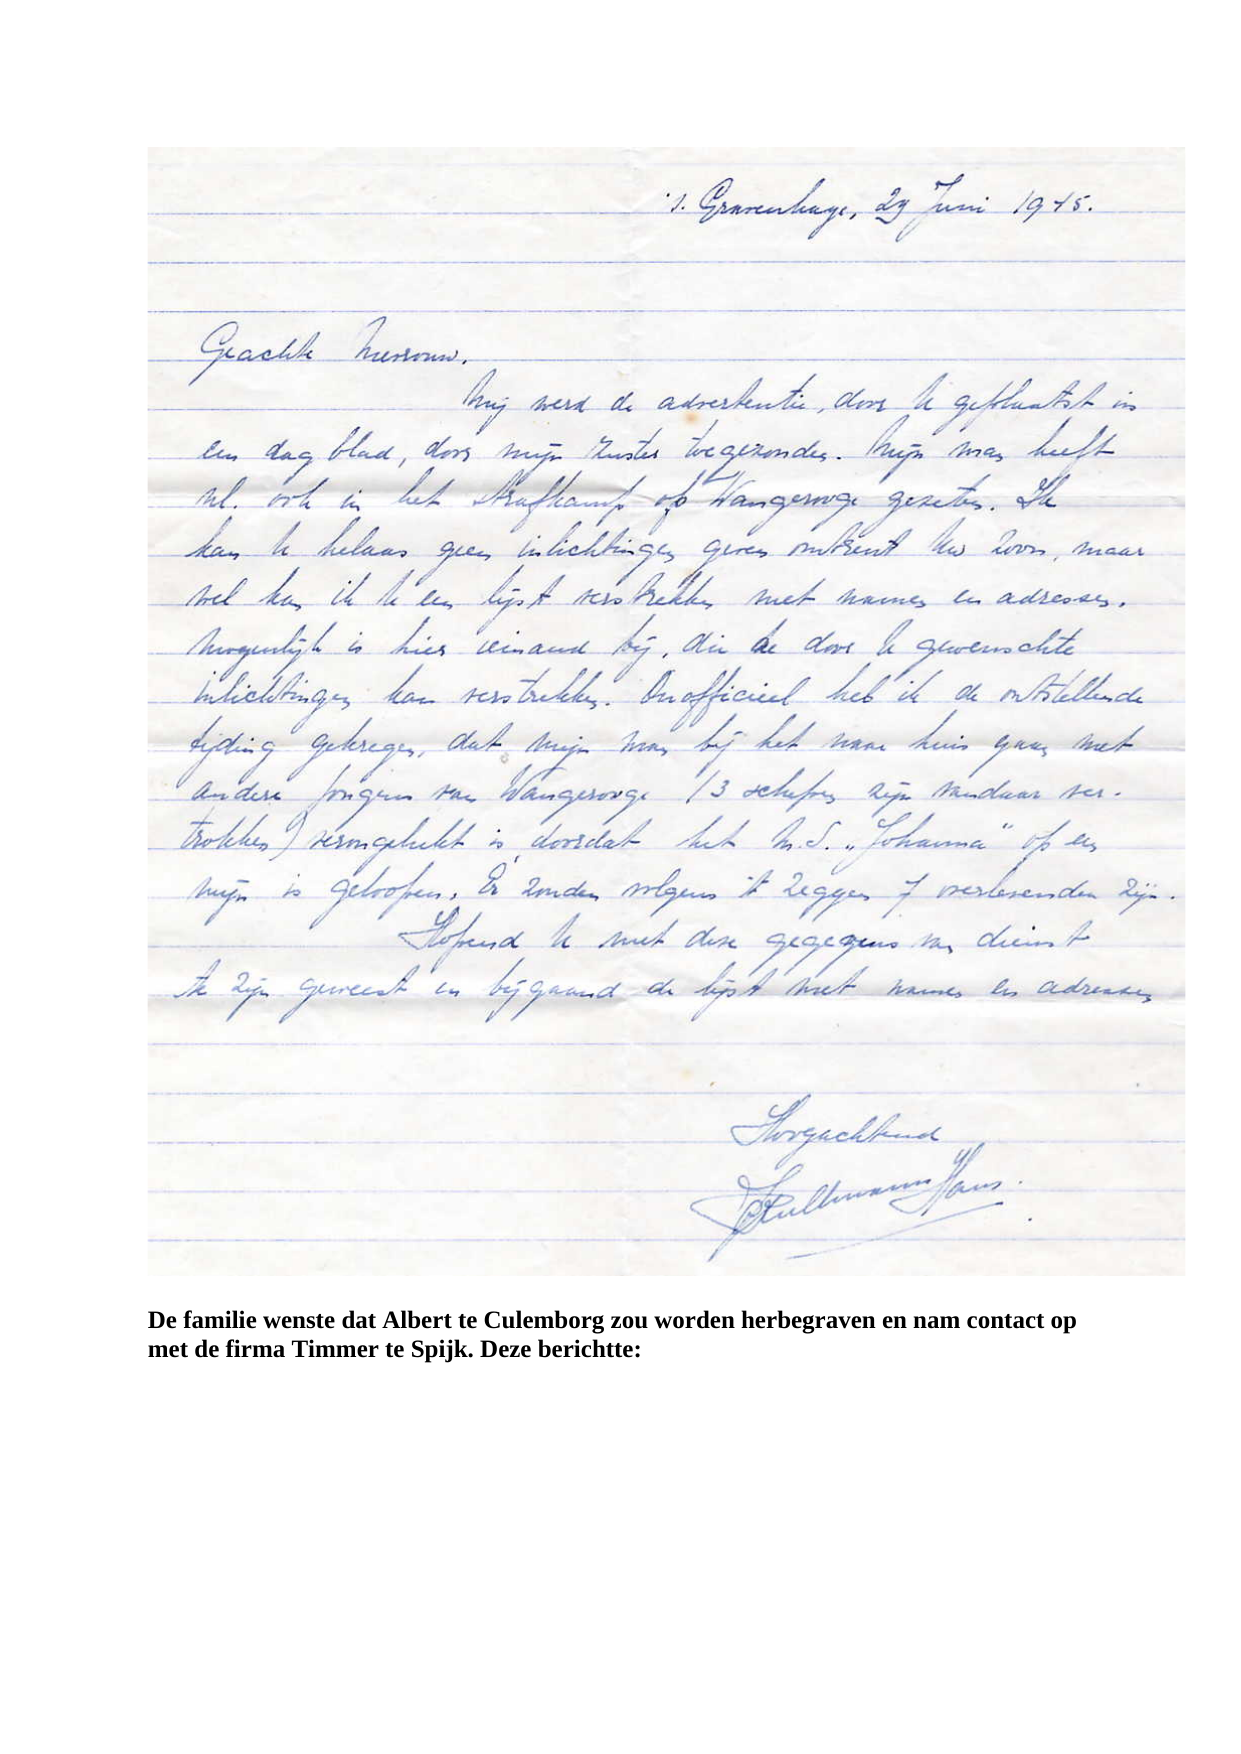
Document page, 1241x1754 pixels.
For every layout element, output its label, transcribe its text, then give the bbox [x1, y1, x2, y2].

picture [147, 147, 1186, 1276]
text De familie wenste dat Albert te Culemborg zou worden herbegraven en nam contact op met de firma Timmer te Spijk. Deze berichtte: [148, 1305, 1093, 1362]
